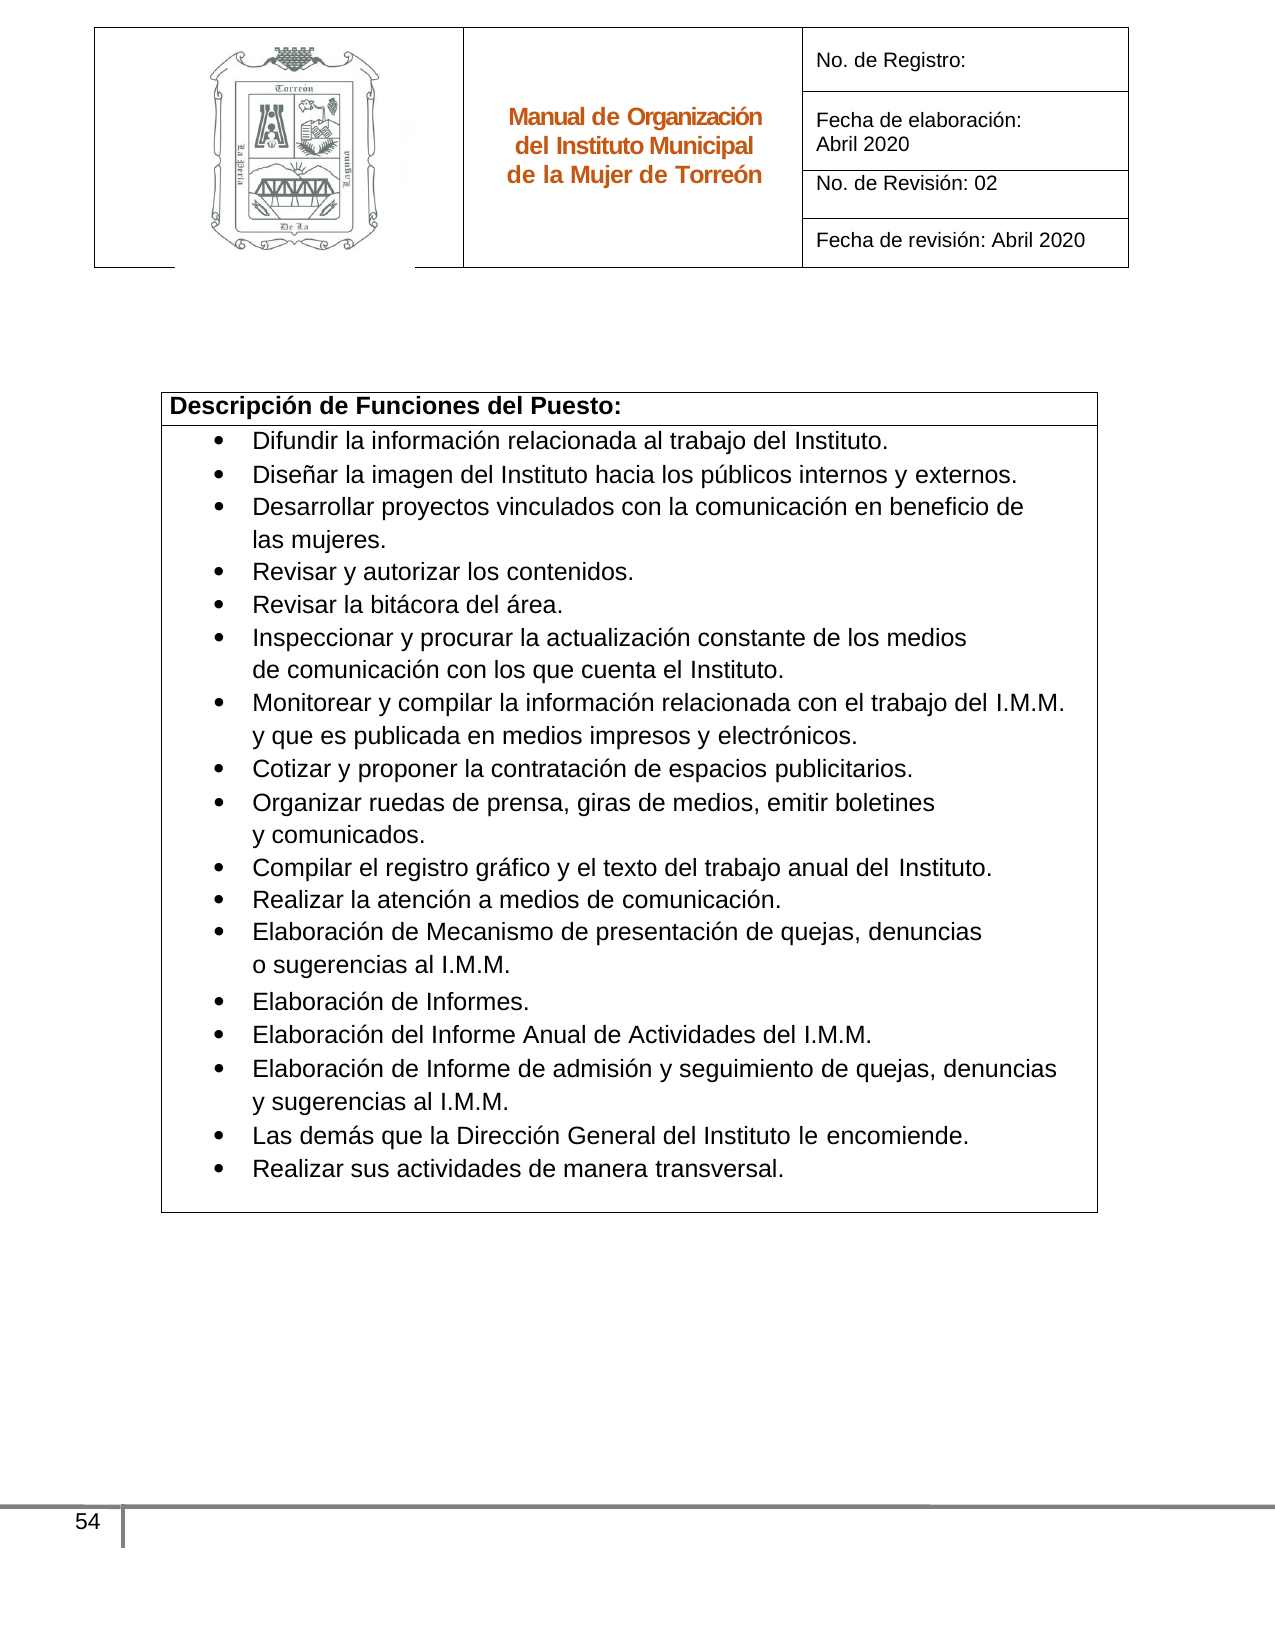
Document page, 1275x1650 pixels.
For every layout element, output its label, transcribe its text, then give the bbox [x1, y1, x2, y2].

table_header Descripción de Funciones del Puesto: [162, 393, 1097, 424]
table_cell Difundir la información relacionada al trabajo del Instituto. Diseñar la imagen del Instituto hacia los públicos internos y externos. Desarrollar proyectos vinculados con la comunicación en beneficio de las mujeres. Revisar y autorizar los contenidos. Revisar la bitácora del área. Inspeccionar y procurar la actualización constante de los medios de comunicación con los que cuenta el Instituto. Monitorear y compilar la información relacionada con el trabajo del I.M.M. y que es publicada en medios impresos y electrónicos. Cotizar y proponer la contratación de espacios publicitarios. Organizar ruedas de prensa, giras de medios, emitir boletines y comunicados. Compilar el registro gráfico y el texto del trabajo anual del Instituto. Realizar la atención a medios de comunicación. Elaboración de Mecanismo de presentación de quejas, denuncias o sugerencias al I.M.M. Elaboración de Informes. Elaboración del Informe Anual de Actividades del I.M.M. Elaboración de Informe de admisión y seguimiento de quejas, denuncias y sugerencias al I.M.M. Las demás que la Dirección General del Instituto le encomiende. Realizar sus actividades de manera transversal. [162, 426, 1097, 1212]
picture [174, 28, 415, 268]
